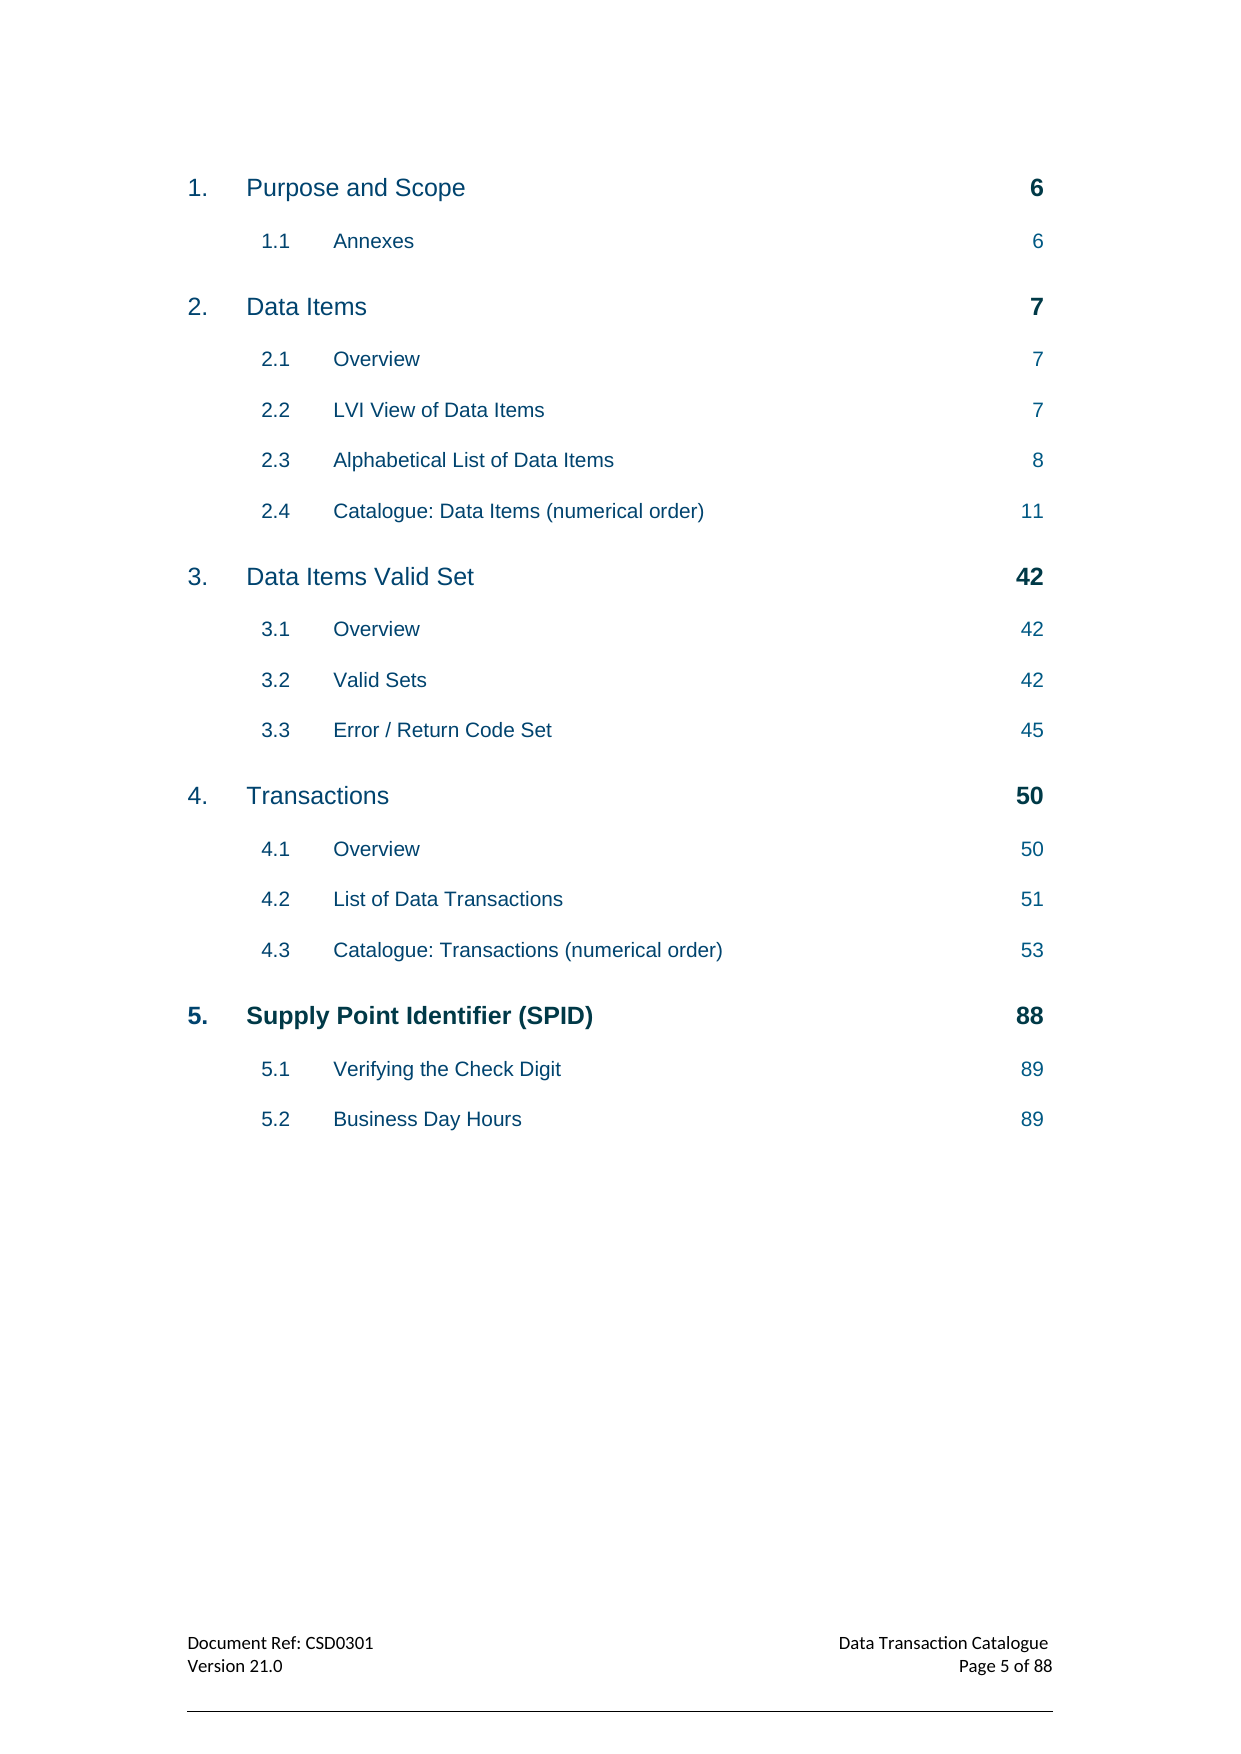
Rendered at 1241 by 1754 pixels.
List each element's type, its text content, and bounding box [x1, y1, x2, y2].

text 4. Transactions 50 [187, 781, 1053, 810]
text 3.3 Error / Return Code Set 45 [246, 718, 1053, 742]
text 3. Data Items Valid Set 42 [187, 561, 1053, 590]
text 2.2 LVI View of Data Items 7 [246, 398, 1053, 422]
text 5.2 Business Day Hours 89 [246, 1107, 1053, 1131]
text 1. Purpose and Scope 6 [187, 173, 1053, 201]
text 4.2 List of Data Transactions 51 [246, 887, 1053, 911]
text 3.2 Valid Sets 42 [246, 668, 1053, 692]
text 2.1 Overview 7 [246, 347, 1053, 371]
text 2.4 Catalogue: Data Items (numerical order) 11 [246, 498, 1053, 522]
text 5.1 Verifying the Check Digit 89 [246, 1056, 1053, 1080]
text 4.1 Overview 50 [246, 837, 1053, 861]
text 2. Data Items 7 [187, 291, 1053, 320]
text 1.1 Annexes 6 [246, 228, 1053, 252]
text 5. Supply Point Identifier (SPID) 88 [187, 1001, 1053, 1029]
text 3.1 Overview 42 [246, 617, 1053, 641]
text 2.3 Alphabetical List of Data Items 8 [246, 448, 1053, 472]
text 4.3 Catalogue: Transactions (numerical order) 53 [246, 938, 1053, 962]
